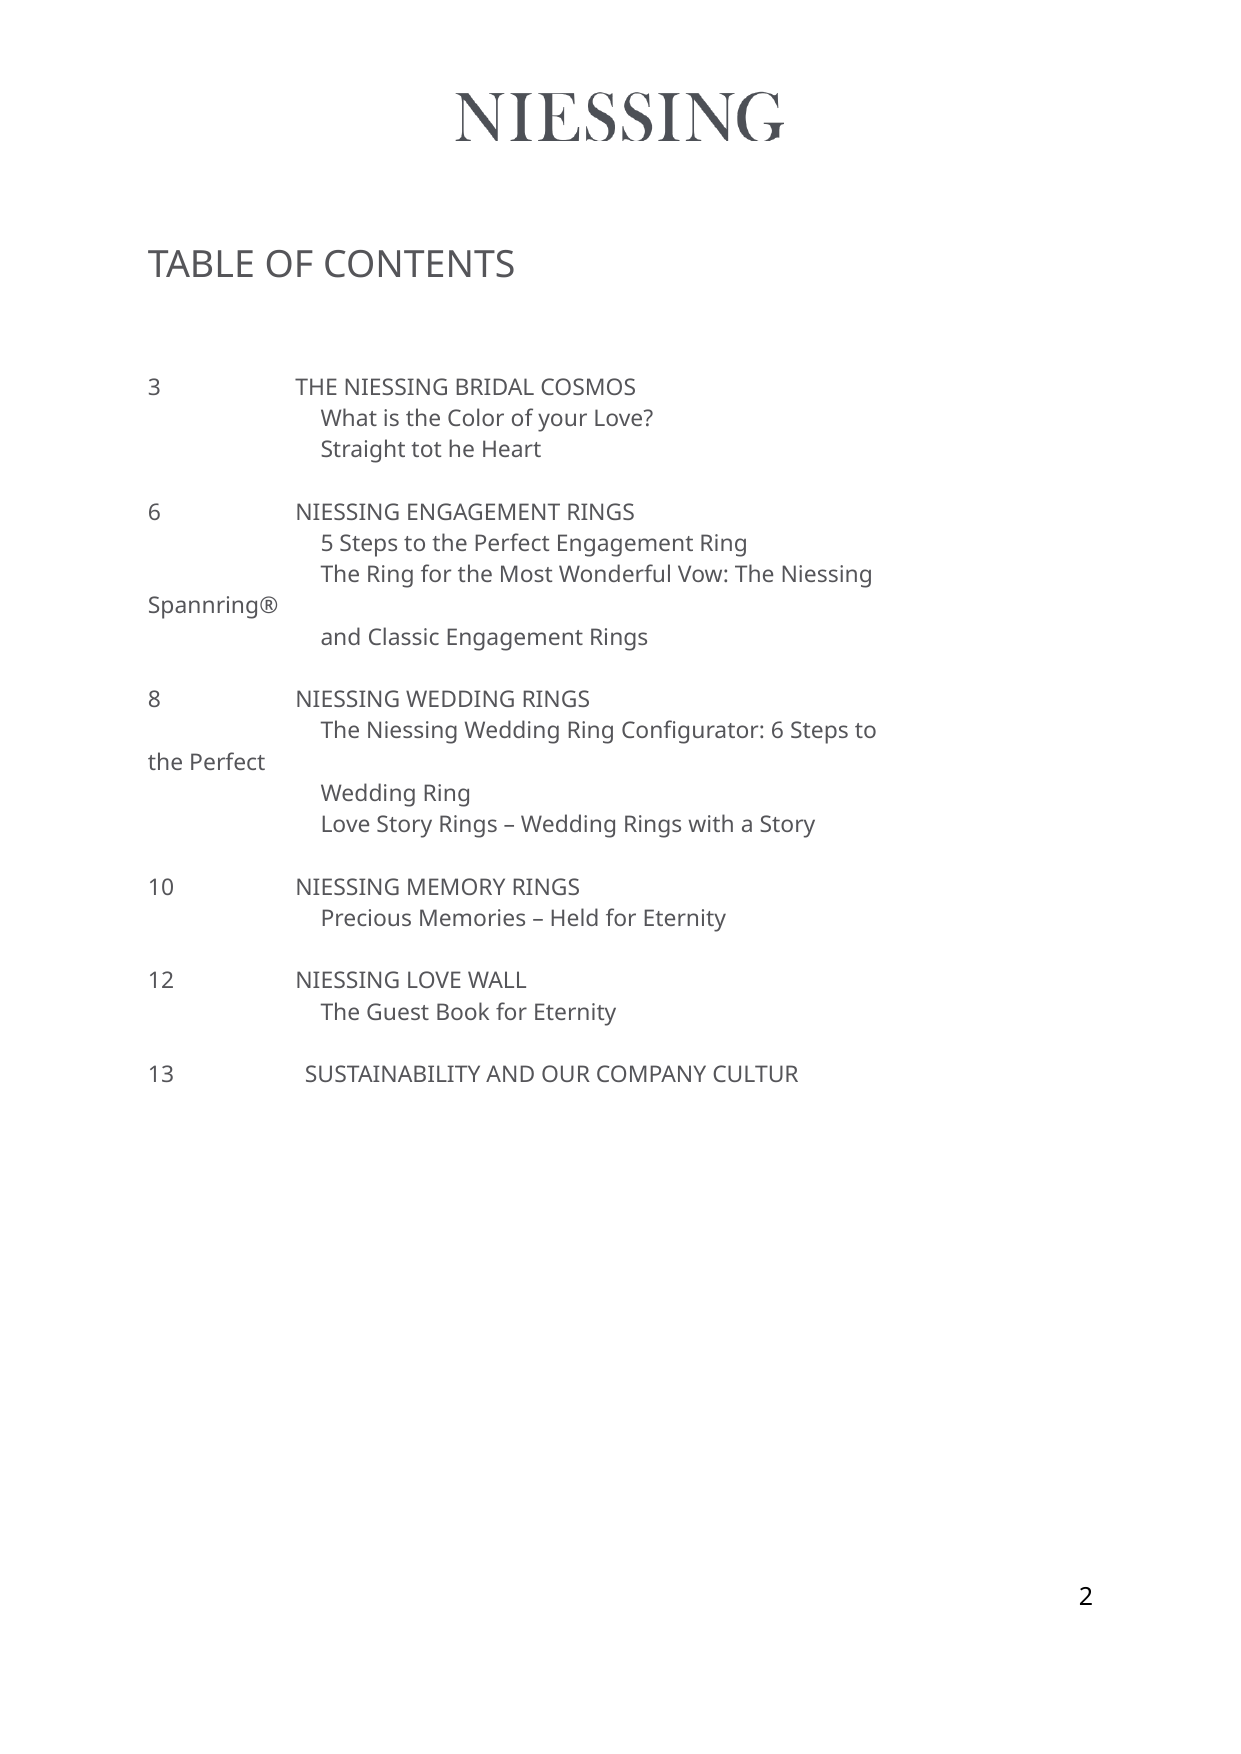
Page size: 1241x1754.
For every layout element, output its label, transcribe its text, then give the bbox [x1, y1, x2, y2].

text The Niessing Wedding Ring Configurator: 6 Steps to the Perfect [148, 714, 901, 777]
text The Ring for the Most Wonderful Vow: The Niessing Spannring® [148, 558, 901, 621]
text Love Story Rings – Wedding Rings with a Story [148, 808, 901, 839]
text What is the Color of your Love? [148, 402, 1019, 433]
text 10 NIESSING MEMORY RINGS [148, 871, 901, 902]
text 12 NIESSING LOVE WALL [148, 964, 901, 996]
text Straight tot he Heart [148, 433, 1019, 464]
text Precious Memories – Held for Eternity [148, 902, 901, 933]
text 3 THE NIESSING BRIDAL COSMOS [148, 371, 1019, 402]
text 8 NIESSING WEDDING RINGS [148, 683, 901, 714]
text 13 SUSTAINABILITY AND OUR COMPANY CULTUR [148, 1058, 960, 1089]
text 6 NIESSING ENGAGEMENT RINGS [148, 496, 901, 527]
text The Guest Book for Eternity [148, 996, 901, 1027]
text TABLE OF CONTENTS [148, 237, 620, 288]
text Wedding Ring [148, 777, 901, 808]
text 5 Steps to the Perfect Engagement Ring [148, 527, 901, 558]
text and Classic Engagement Rings [148, 621, 901, 652]
